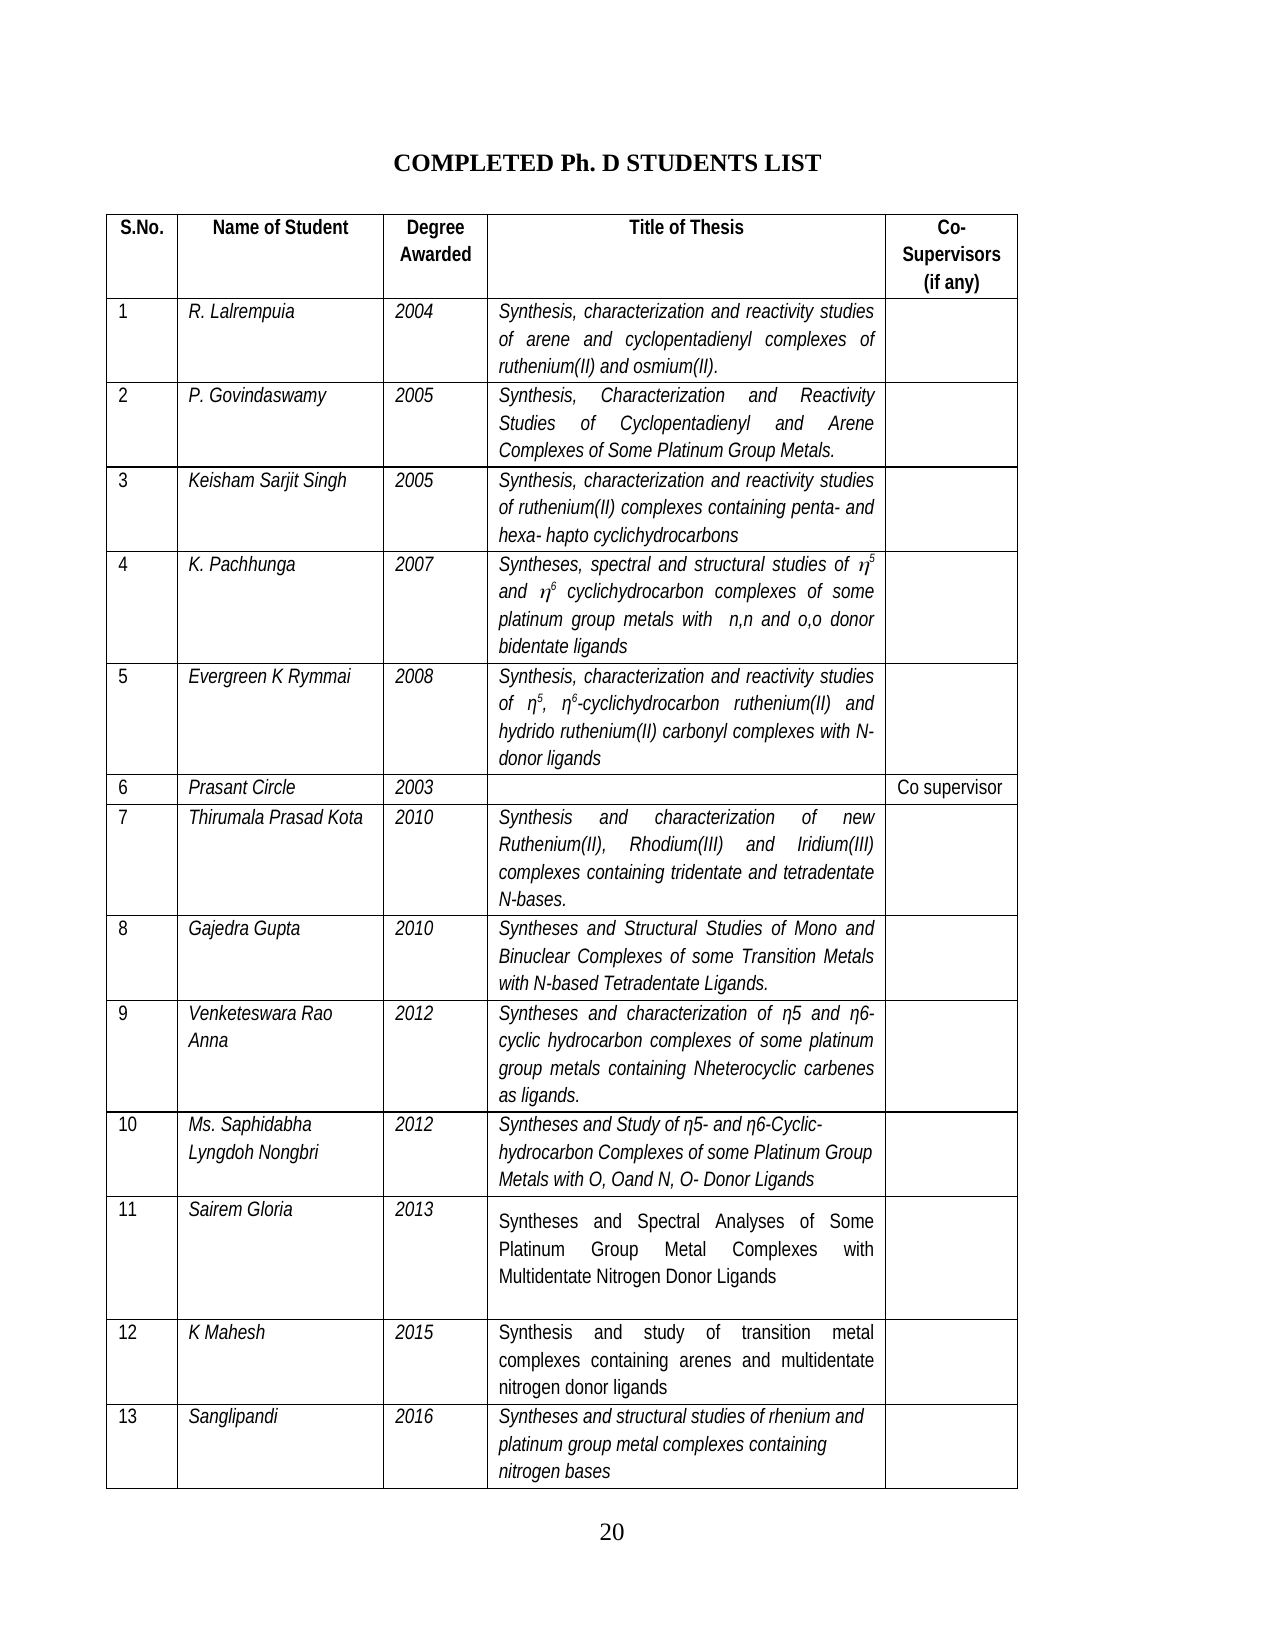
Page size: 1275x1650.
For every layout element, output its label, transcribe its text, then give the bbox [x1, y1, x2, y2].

table_cell 2016 [384, 1405, 487, 1488]
table_cell [886, 1001, 1017, 1111]
table_cell 4 [107, 552, 177, 662]
table_cell 3 [107, 468, 177, 551]
table_cell Sanglipandi [178, 1405, 383, 1488]
table_cell [886, 299, 1017, 382]
table_cell K. Pachhunga [178, 552, 383, 662]
table_cell [886, 1405, 1017, 1488]
table_cell 2012 [384, 1001, 487, 1111]
table_cell 2003 [384, 775, 487, 803]
table_cell [886, 805, 1017, 915]
table_cell 2010 [384, 916, 487, 999]
table_cell [886, 1197, 1017, 1319]
table_cell Synthesis and characterization of new Ruthenium(II), Rhodium(III) and Iridium(III) complexes containing tridentate and tetradentate N-bases. [488, 805, 885, 915]
table_cell Syntheses and Spectral Analyses of Some Platinum Group Metal Complexes with Multidentate Nitrogen Donor Ligands [488, 1197, 885, 1319]
table_cell Syntheses and structural studies of rhenium and platinum group metal complexes containing nitrogen bases [488, 1405, 885, 1488]
table_cell Synthesis, Characterization and Reactivity Studies of Cyclopentadienyl and Arene Complexes of Some Platinum Group Metals. [488, 383, 885, 466]
table_header Title of Thesis [488, 215, 885, 298]
table_cell Evergreen K Rymmai [178, 664, 383, 774]
table_cell P. Govindaswamy [178, 383, 383, 466]
table_cell 6 [107, 775, 177, 803]
table_cell Synthesis and study of transition metal complexes containing arenes and multidentate nitrogen donor ligands [488, 1320, 885, 1403]
table_cell 2004 [384, 299, 487, 382]
table_cell Ms. Saphidabha Lyngdoh Nongbri [178, 1113, 383, 1196]
table_cell 8 [107, 916, 177, 999]
table_cell K Mahesh [178, 1320, 383, 1403]
table_cell 2008 [384, 664, 487, 774]
table_cell Venketeswara Rao Anna [178, 1001, 383, 1111]
table_header Name of Student [178, 215, 383, 298]
table_cell [886, 468, 1017, 551]
table_cell Co supervisor [886, 775, 1017, 803]
table_cell 7 [107, 805, 177, 915]
table_cell [886, 552, 1017, 662]
table_cell 12 [107, 1320, 177, 1403]
table_cell 11 [107, 1197, 177, 1319]
table_cell 2013 [384, 1197, 487, 1319]
table_cell R. Lalrempuia [178, 299, 383, 382]
table_cell 2 [107, 383, 177, 466]
table_cell 2012 [384, 1113, 487, 1196]
table_cell Gajedra Gupta [178, 916, 383, 999]
table_cell Synthesis, characterization and reactivity studies of arene and cyclopentadienyl complexes of ruthenium(II) and osmium(II). [488, 299, 885, 382]
table_cell Prasant Circle [178, 775, 383, 803]
table_cell [886, 916, 1017, 999]
table_cell 2007 [384, 552, 487, 662]
table_cell 13 [107, 1405, 177, 1488]
table_header Co-Supervisors (if any) [886, 215, 1017, 298]
table_cell 2010 [384, 805, 487, 915]
table_header Degree Awarded [384, 215, 487, 298]
table_cell Syntheses and Study of η5- and η6-Cyclic-hydrocarbon Complexes of some Platinum Group Metals with O, Oand N, O- Donor Ligands [488, 1113, 885, 1196]
table_cell 1 [107, 299, 177, 382]
table_cell 2005 [384, 468, 487, 551]
table_cell [886, 664, 1017, 774]
table_cell Syntheses, spectral and structural studies of 5 and 6 cyclichydrocarbon complexes of some platinum group metals with n,n and o,o donor bidentate ligands [488, 552, 885, 662]
table_cell [886, 383, 1017, 466]
table_cell 10 [107, 1113, 177, 1196]
table_cell 2005 [384, 383, 487, 466]
table_cell Sairem Gloria [178, 1197, 383, 1319]
table_cell Keisham Sarjit Singh [178, 468, 383, 551]
table_cell 5 [107, 664, 177, 774]
text COMPLETED Ph. D STUDENTS LIST [118, 148, 1096, 176]
table_cell Synthesis, characterization and reactivity studies of ruthenium(II) complexes containing penta- and hexa- hapto cyclichydrocarbons [488, 468, 885, 551]
table_cell [886, 1320, 1017, 1403]
table_cell 2015 [384, 1320, 487, 1403]
table_cell Syntheses and characterization of η5 and η6- cyclic hydrocarbon complexes of some platinum group metals containing Nheterocyclic carbenes as ligands. [488, 1001, 885, 1111]
table_cell [886, 1113, 1017, 1196]
table_cell Syntheses and Structural Studies of Mono and Binuclear Complexes of some Transition Metals with N-based Tetradentate Ligands. [488, 916, 885, 999]
table_cell Thirumala Prasad Kota [178, 805, 383, 915]
table_cell 9 [107, 1001, 177, 1111]
table_cell [488, 775, 885, 803]
table_header S.No. [107, 215, 177, 298]
table_cell Synthesis, characterization and reactivity studies of η5, η6-cyclichydrocarbon ruthenium(II) and hydrido ruthenium(II) carbonyl complexes with N-donor ligands [488, 664, 885, 774]
